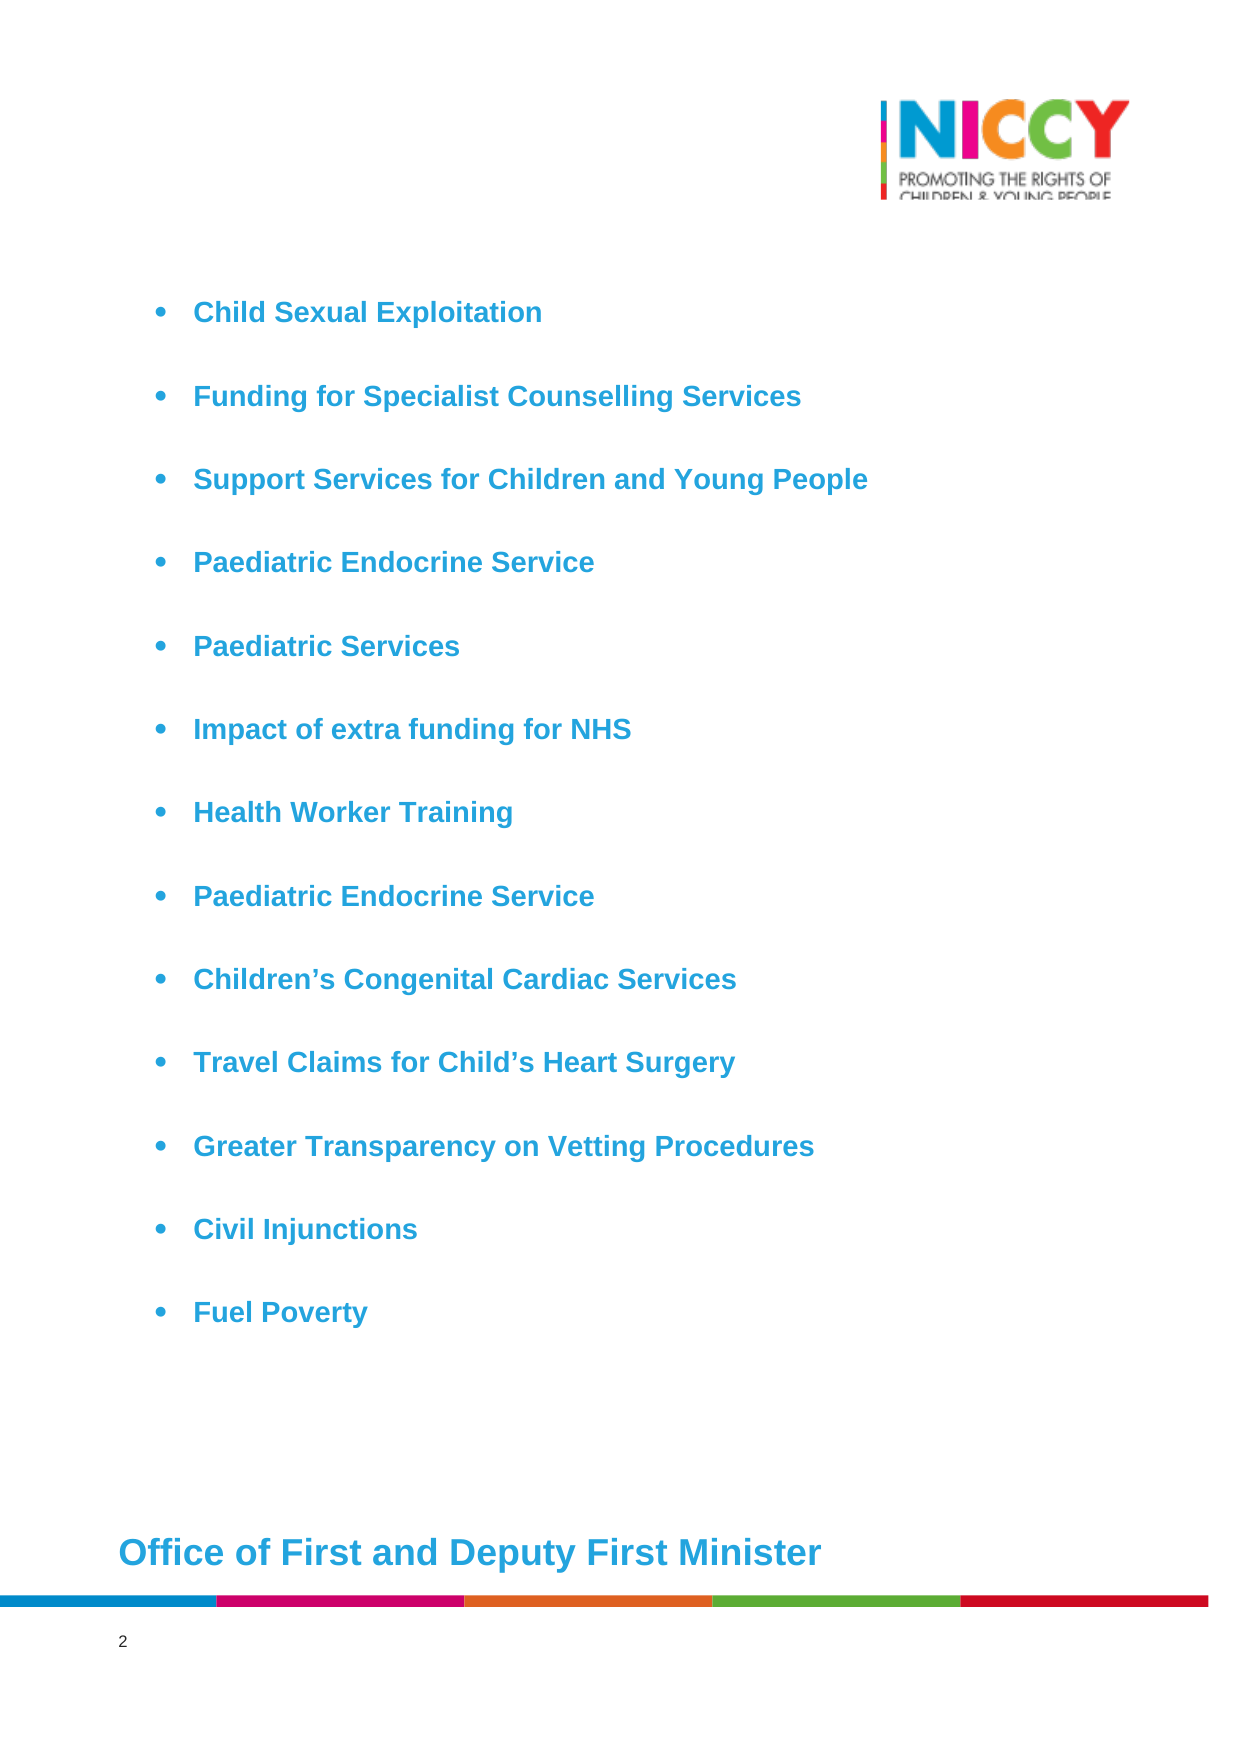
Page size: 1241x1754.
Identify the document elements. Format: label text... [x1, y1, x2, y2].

subtitle Paediatric Endocrine Service [156, 879, 1122, 912]
subtitle Office of First and Deputy First Minister [118, 1530, 1122, 1573]
subtitle Paediatric Endocrine Service [156, 545, 1122, 579]
subtitle Greater Transparency on Vetting Procedures [156, 1129, 1122, 1162]
subtitle Paediatric Services [156, 629, 1122, 662]
subtitle Support Services for Children and Young People [156, 462, 1122, 496]
subtitle Child Sexual Exploitation [156, 295, 1122, 329]
subtitle Health Worker Training [156, 795, 1122, 829]
subtitle Children’s Congenital Cardiac Services [156, 962, 1122, 996]
subtitle Fuel Poverty [156, 1295, 1122, 1329]
subtitle Civil Injunctions [156, 1212, 1122, 1246]
subtitle Travel Claims for Child’s Heart Surgery [156, 1045, 1122, 1079]
subtitle Impact of extra funding for NHS [156, 712, 1122, 746]
subtitle Funding for Specialist Counselling Services [156, 379, 1122, 412]
